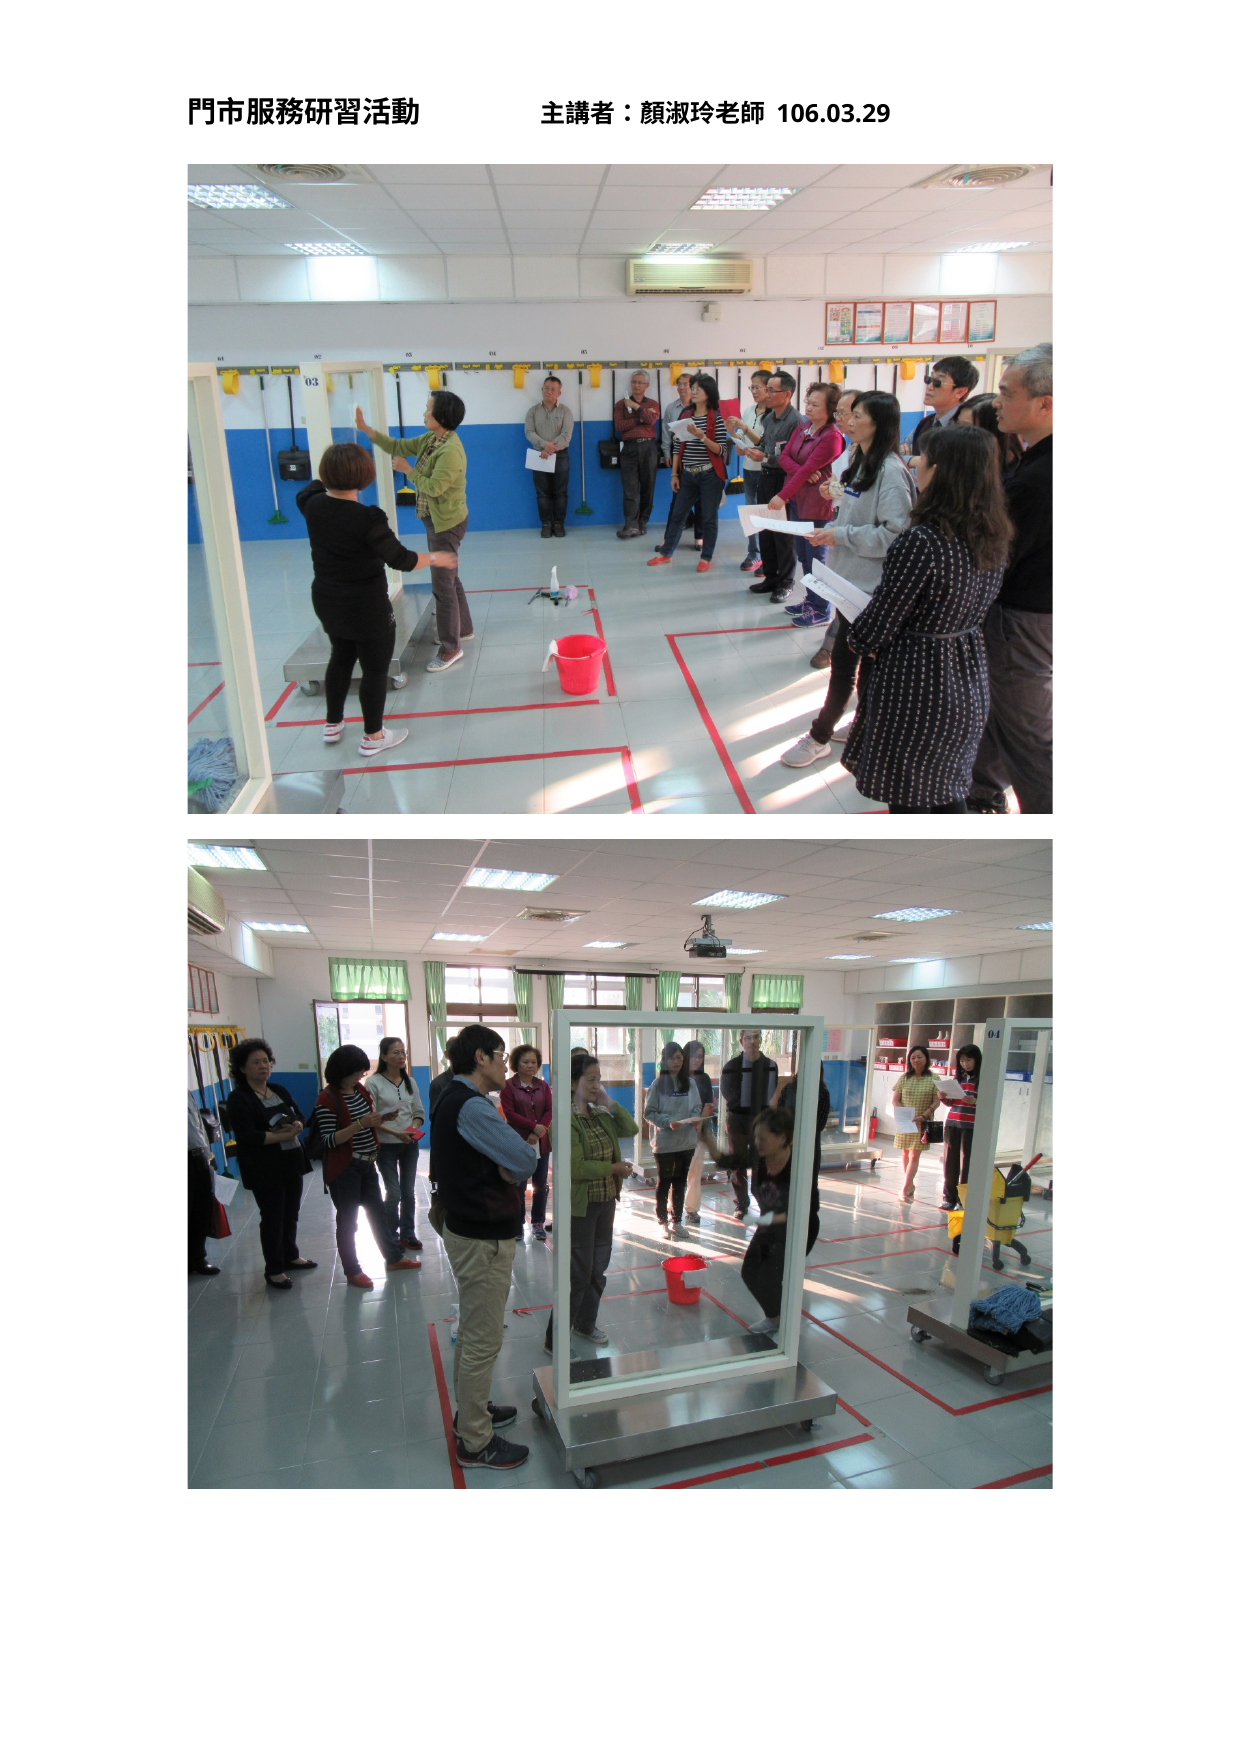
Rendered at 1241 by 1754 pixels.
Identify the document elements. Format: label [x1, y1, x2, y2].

picture [187, 839, 1053, 1489]
picture [187, 164, 1053, 814]
